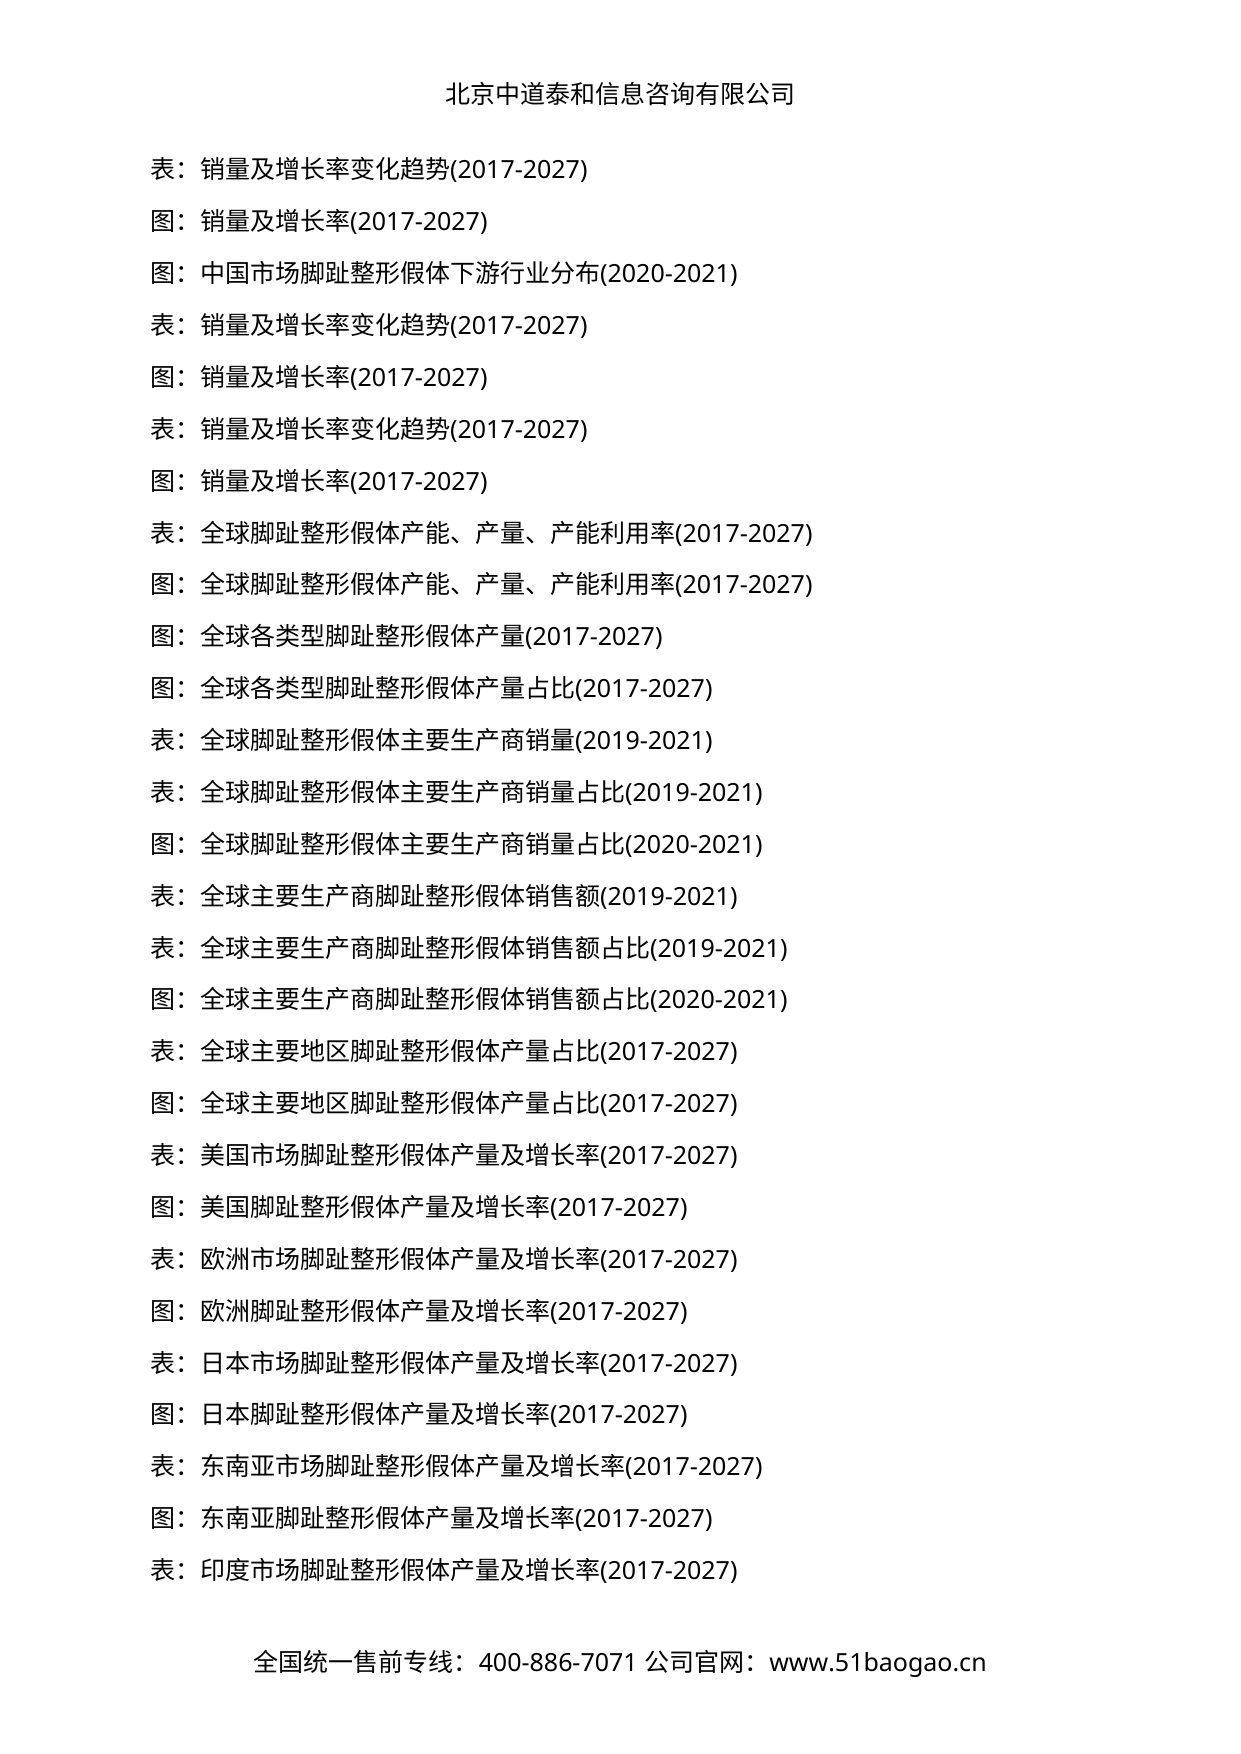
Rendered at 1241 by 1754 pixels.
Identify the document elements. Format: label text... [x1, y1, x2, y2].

text 图：全球脚趾整形假体产能、产量、产能利用率(2017-2027) [150, 565, 1090, 601]
text 图：全球脚趾整形假体主要生产商销量占比(2020-2021) [150, 824, 1090, 861]
text 图：销量及增长率(2017-2027) [150, 357, 1090, 394]
text 表：全球主要生产商脚趾整形假体销售额占比(2019-2021) [150, 928, 1090, 964]
text 图：全球各类型脚趾整形假体产量占比(2017-2027) [150, 669, 1090, 705]
text 图：东南亚脚趾整形假体产量及增长率(2017-2027) [150, 1499, 1090, 1535]
text 表：销量及增长率变化趋势(2017-2027) [150, 150, 1090, 186]
text 表：销量及增长率变化趋势(2017-2027) [150, 409, 1090, 446]
text 表：美国市场脚趾整形假体产量及增长率(2017-2027) [150, 1136, 1090, 1172]
text 表：日本市场脚趾整形假体产量及增长率(2017-2027) [150, 1343, 1090, 1379]
text 表：全球脚趾整形假体产能、产量、产能利用率(2017-2027) [150, 513, 1090, 549]
text 表：全球脚趾整形假体主要生产商销量占比(2019-2021) [150, 772, 1090, 809]
text 表：全球主要地区脚趾整形假体产量占比(2017-2027) [150, 1032, 1090, 1068]
text 表：全球脚趾整形假体主要生产商销量(2019-2021) [150, 721, 1090, 757]
text 图：销量及增长率(2017-2027) [150, 202, 1090, 238]
text 图：全球主要生产商脚趾整形假体销售额占比(2020-2021) [150, 980, 1090, 1016]
text 表：印度市场脚趾整形假体产量及增长率(2017-2027) [150, 1551, 1090, 1587]
text 图：中国市场脚趾整形假体下游行业分布(2020-2021) [150, 254, 1090, 290]
text 图：全球各类型脚趾整形假体产量(2017-2027) [150, 617, 1090, 653]
text 表：销量及增长率变化趋势(2017-2027) [150, 306, 1090, 342]
text 图：美国脚趾整形假体产量及增长率(2017-2027) [150, 1187, 1090, 1224]
text 表：欧洲市场脚趾整形假体产量及增长率(2017-2027) [150, 1239, 1090, 1276]
text 图：欧洲脚趾整形假体产量及增长率(2017-2027) [150, 1291, 1090, 1327]
text 表：全球主要生产商脚趾整形假体销售额(2019-2021) [150, 876, 1090, 912]
text 表：东南亚市场脚趾整形假体产量及增长率(2017-2027) [150, 1447, 1090, 1483]
text 图：销量及增长率(2017-2027) [150, 461, 1090, 497]
text 图：全球主要地区脚趾整形假体产量占比(2017-2027) [150, 1084, 1090, 1120]
text 图：日本脚趾整形假体产量及增长率(2017-2027) [150, 1395, 1090, 1431]
